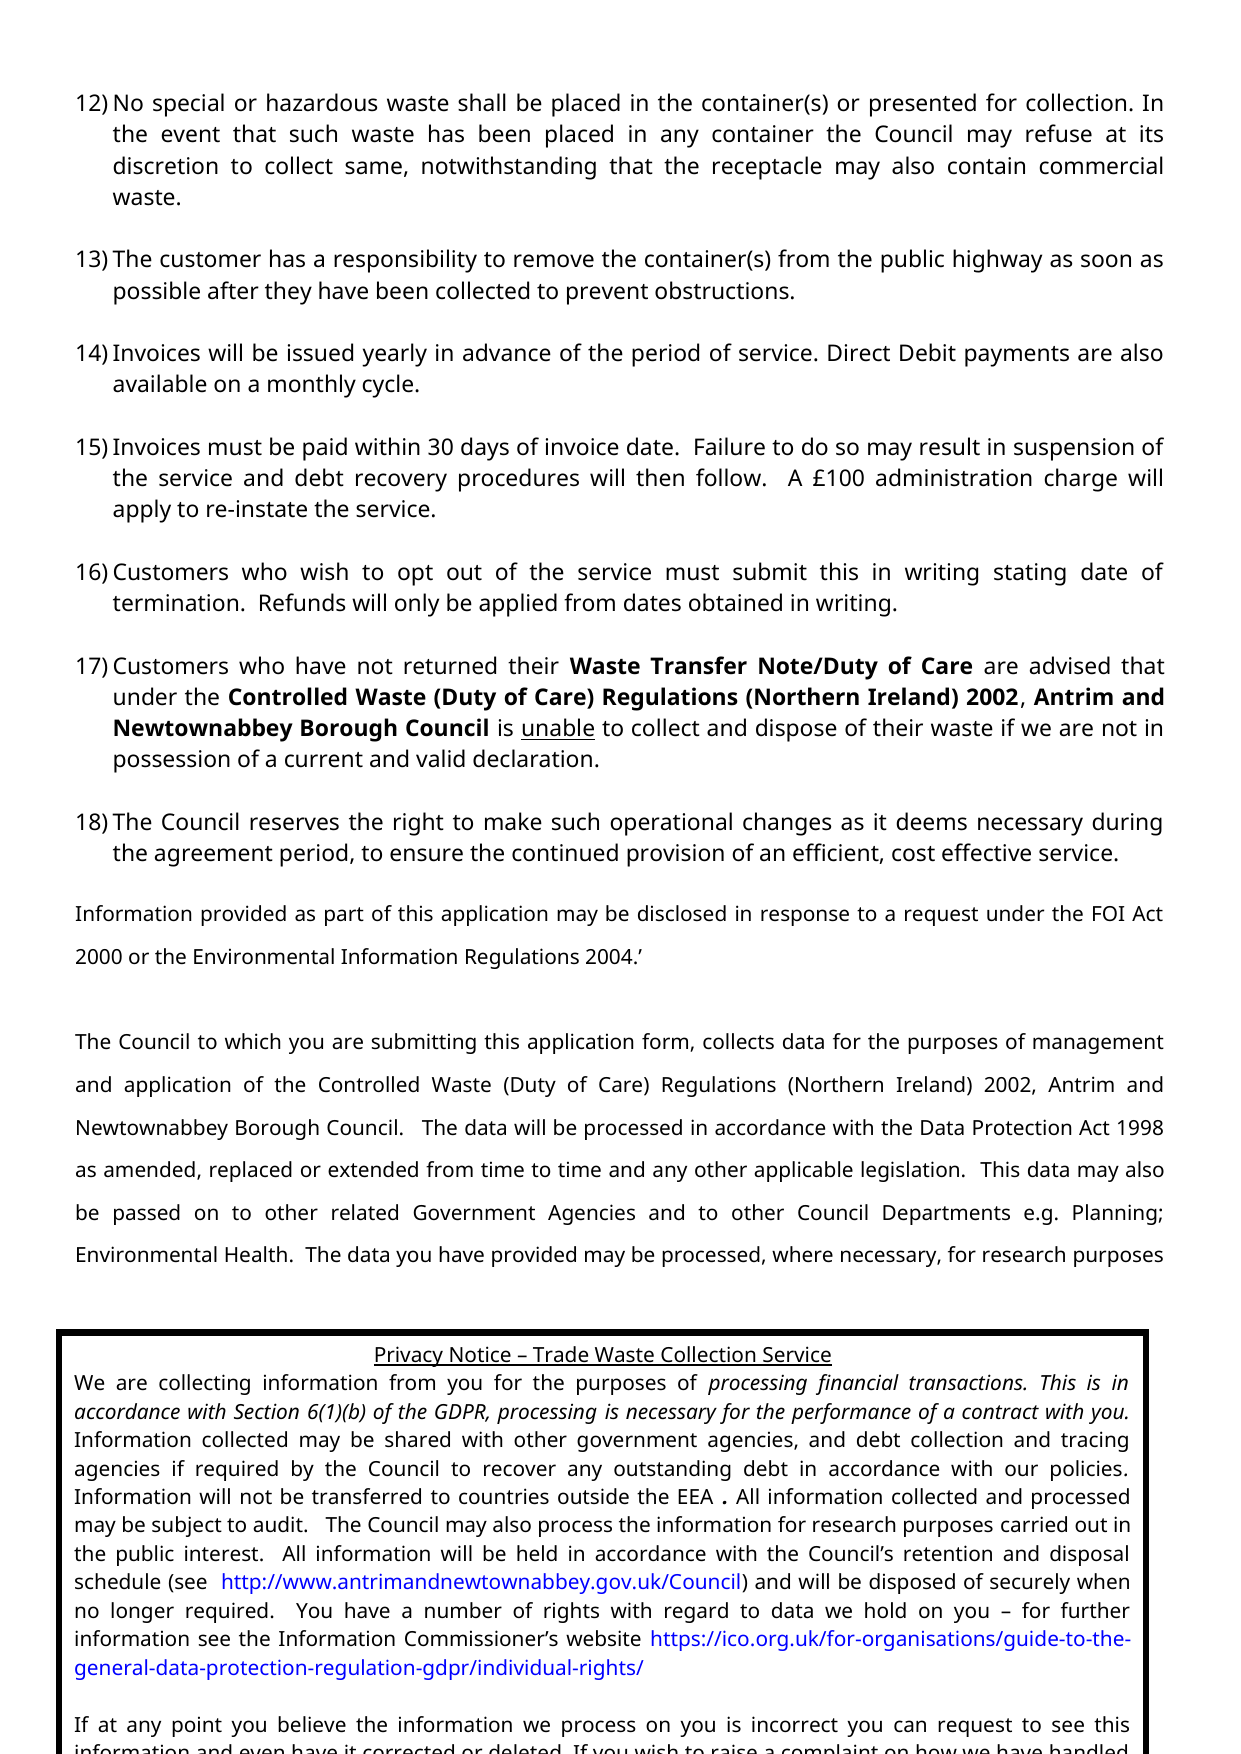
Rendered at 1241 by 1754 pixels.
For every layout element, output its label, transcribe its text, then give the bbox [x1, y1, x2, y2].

text Information provided as part of this application may be disclosed in response to a request under the FOI Act 2000 or the Environmental Information Regulations 2004.’ [75, 899, 1165, 971]
list Invoices must be paid within 30 days of invoice date. Failure to do so may result in suspension of the service and debt recovery procedures will then follow. A £100 administration charge will apply to re-instate the service. [75, 431, 1165, 524]
list The Council reserves the right to make such operational changes as it deems necessary during the agreement period, to ensure the continued provision of an efficient, cost effective service. [75, 806, 1165, 868]
list Customers who have not returned their Waste Transfer Note/Duty of Care are advised that under the Controlled Waste (Duty of Care) Regulations (Northern Ireland) 2002, Antrim and Newtownabbey Borough Council is unable to collect and dispose of their waste if we are not in possession of a current and valid declaration. [75, 649, 1165, 774]
list Invoices will be issued yearly in advance of the period of service. Direct Debit payments are also available on a monthly cycle. [75, 337, 1165, 399]
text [75, 1027, 1165, 1269]
list The customer has a responsibility to remove the container(s) from the public highway as soon as possible after they have been collected to prevent obstructions. [75, 243, 1165, 306]
list Customers who wish to opt out of the service must submit this in writing stating date of termination. Refunds will only be applied from dates obtained in writing. [75, 556, 1165, 618]
list No special or hazardous waste shall be placed in the container(s) or presented for collection. In the event that such waste has been placed in any container the Council may refuse at its discretion to collect same, notwithstanding that the receptacle may also contain commercial waste. [75, 87, 1165, 212]
